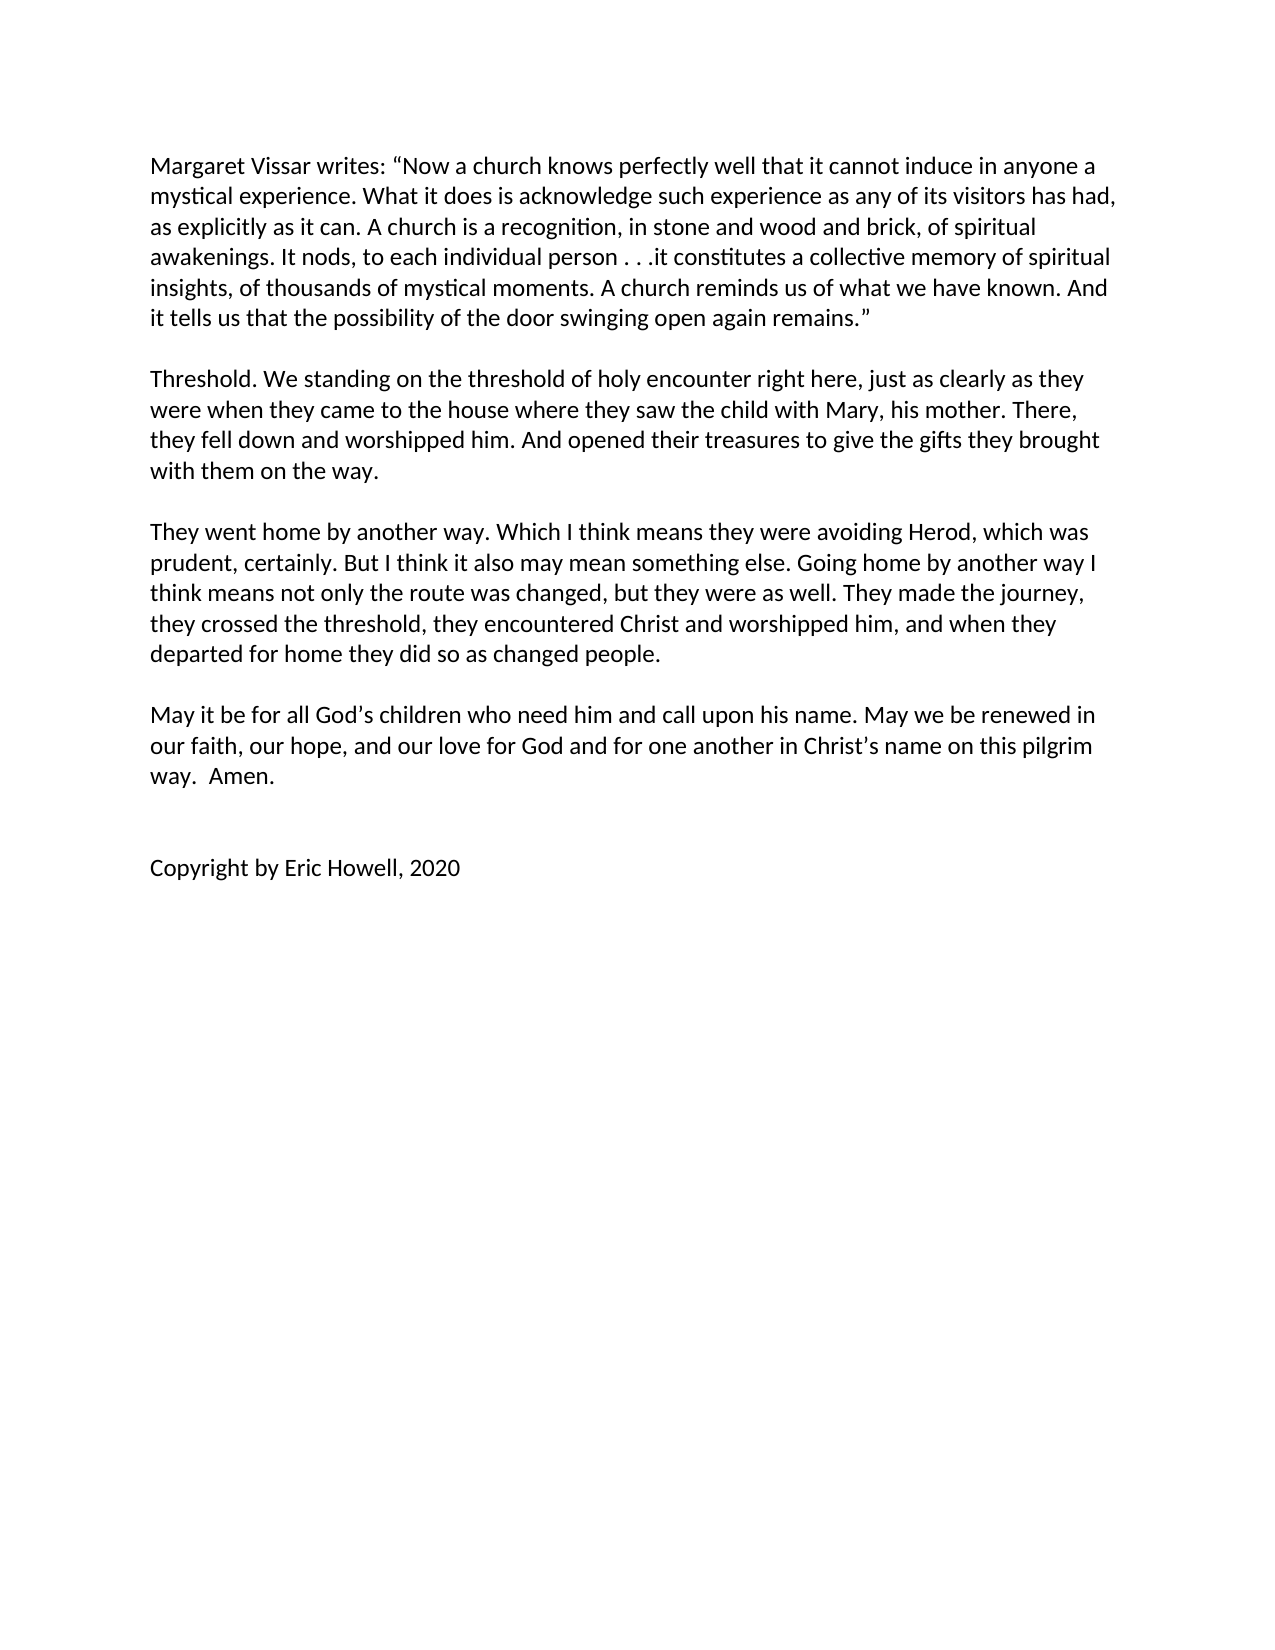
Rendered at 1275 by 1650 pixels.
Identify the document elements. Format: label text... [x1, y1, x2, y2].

text Copyright by Eric Howell, 2020 [150, 852, 1125, 882]
text Threshold. We standing on the threshold of holy encounter right here, just as clearly as they were when they came to the house where they saw the child with Mary, his mother. There, they fell down and worshipped him. And opened their treasures to give the gifts they brought with them on the way. [150, 364, 1125, 486]
text May it be for all God’s children who need him and call upon his name. May we be renewed in our faith, our hope, and our love for God and for one another in Christ’s name on this pilgrim way. Amen. [150, 699, 1125, 791]
text They went home by another way. Which I think means they were avoiding Herod, which was prudent, certainly. But I think it also may mean something else. Going home by another way I think means not only the route was changed, but they were as well. They made the journey, they crossed the threshold, they encountered Christ and worshipped him, and when they departed for home they did so as changed people. [150, 516, 1125, 669]
text Margaret Vissar writes: “Now a church knows perfectly well that it cannot induce in anyone a mystical experience. What it does is acknowledge such experience as any of its visitors has had, as explicitly as it can. A church is a recognition, in stone and wood and brick, of spiritual awakenings. It nods, to each individual person . . .it constitutes a collective memory of spiritual insights, of thousands of mystical moments. A church reminds us of what we have known. And it tells us that the possibility of the door swinging open again remains.” [150, 150, 1125, 333]
